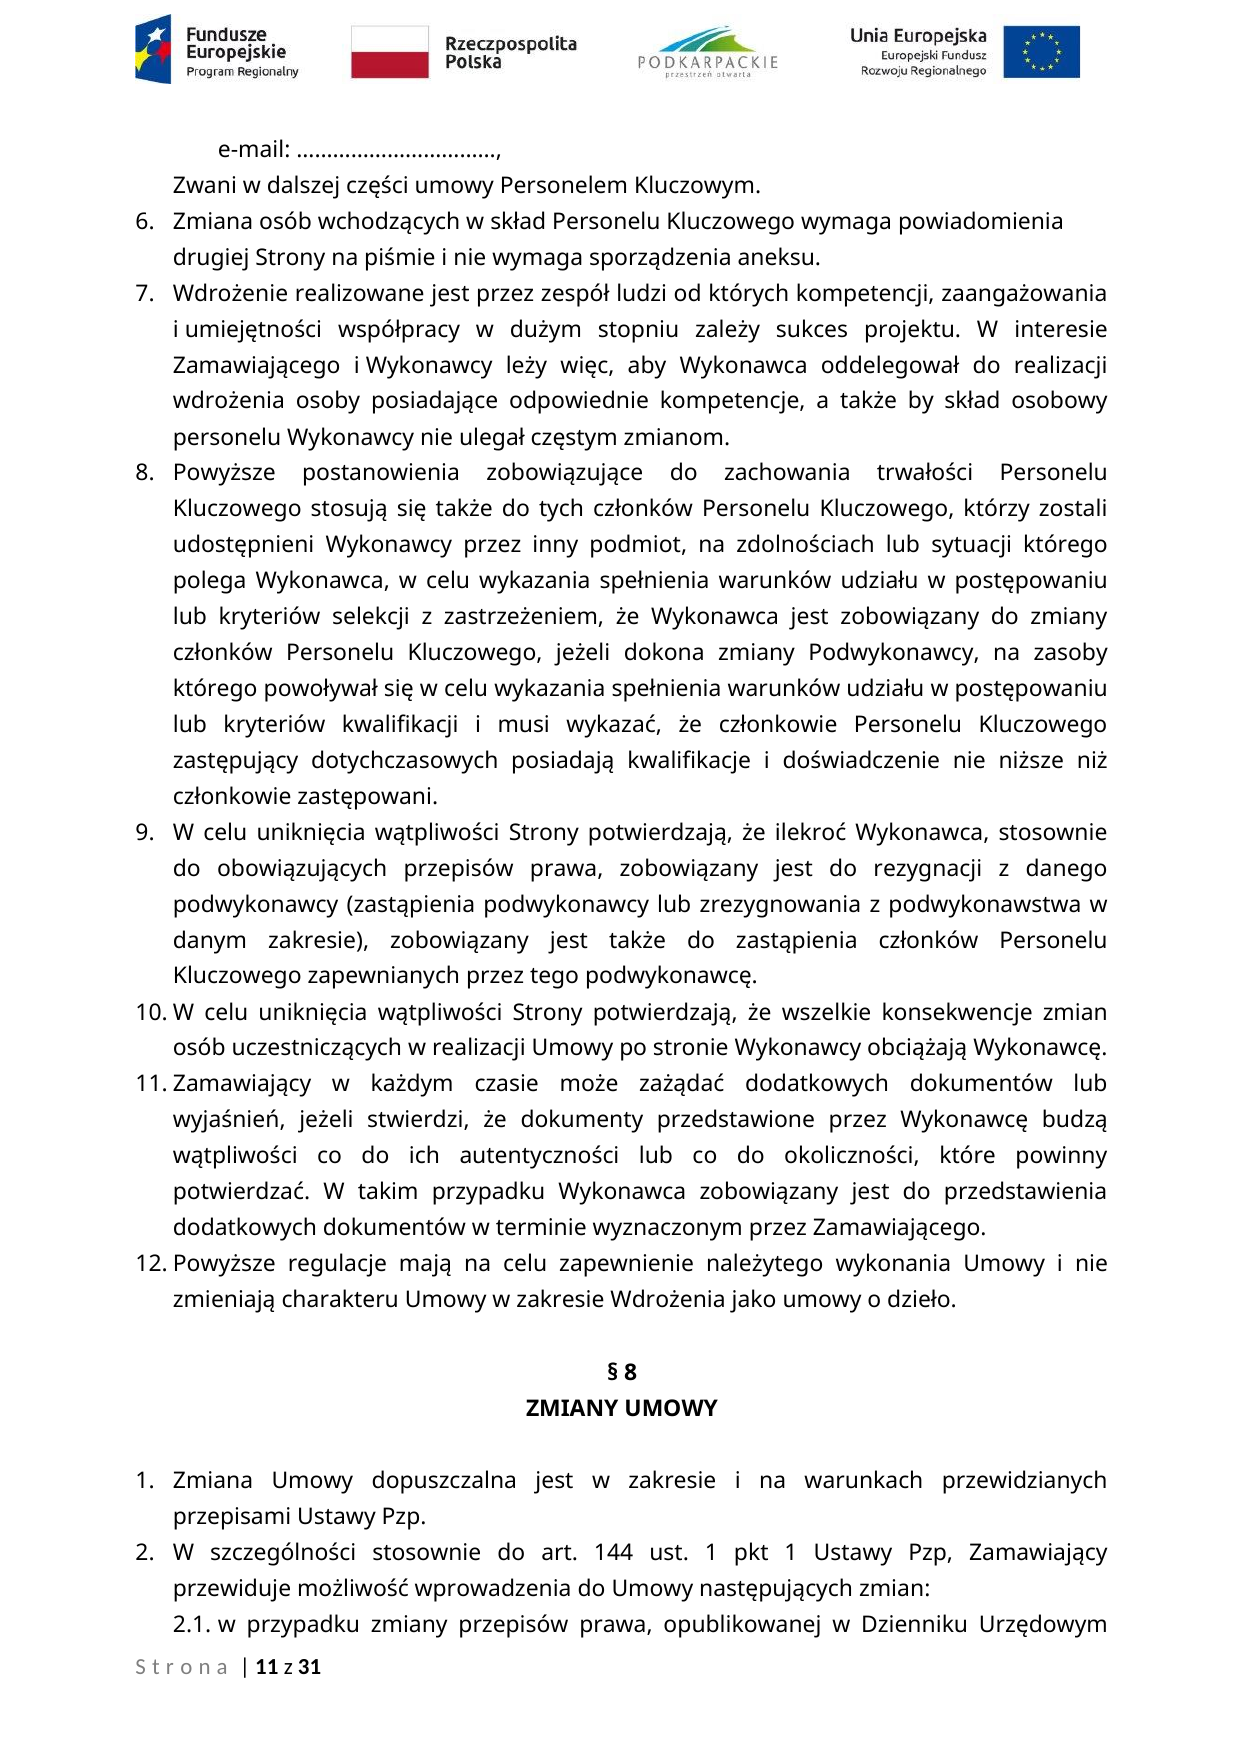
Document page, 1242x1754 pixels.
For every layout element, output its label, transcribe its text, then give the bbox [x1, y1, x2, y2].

list Zwani w dalszej części umowy Personelem Kluczowym. [173, 169, 1108, 200]
list Powyższe regulacje mają na celu zapewnienie należytego wykonania Umowy i nie zmieniają charakteru Umowy w zakresie Wdrożenia jako umowy o dzieło. [135, 1247, 1108, 1314]
list W szczególności stosownie do art. 144 ust. 1 pkt 1 Ustawy Pzp, Zamawiający przewiduje możliwość wprowadzenia do Umowy następujących zmian: [135, 1536, 1108, 1603]
text § 8 [135, 1356, 1108, 1387]
picture [135, 14, 1081, 84]
list Zmiana Umowy dopuszczalna jest w zakresie i na warunkach przewidzianych przepisami Ustawy Pzp. [135, 1464, 1108, 1531]
list W celu uniknięcia wątpliwości Strony potwierdzają, że ilekroć Wykonawca, stosownie do obowiązujących przepisów prawa, zobowiązany jest do rezygnacji z danego podwykonawcy (zastąpienia podwykonawcy lub zrezygnowania z podwykonawstwa w danym zakresie), zobowiązany jest także do zastąpienia członków Personelu Kluczowego zapewnianych przez tego podwykonawcę. [135, 816, 1108, 991]
text ZMIANY UMOWY [135, 1392, 1108, 1423]
list W celu uniknięcia wątpliwości Strony potwierdzają, że wszelkie konsekwencje zmian osób uczestniczących w realizacji Umowy po stronie Wykonawcy obciążają Wykonawcę. [135, 995, 1108, 1063]
list Powyższe postanowienia zobowiązujące do zachowania trwałości Personelu Kluczowego stosują się także do tych członków Personelu Kluczowego, którzy zostali udostępnieni Wykonawcy przez inny podmiot, na zdolnościach lub sytuacji którego polega Wykonawca, w celu wykazania spełnienia warunków udziału w postępowaniu lub kryteriów selekcji z zastrzeżeniem, że Wykonawca jest zobowiązany do zmiany członków Personelu Kluczowego, jeżeli dokona zmiany Podwykonawcy, na zasoby którego powoływał się w celu wykazania spełnienia warunków udziału w postępowaniu lub kryteriów kwalifikacji i musi wykazać, że członkowie Personelu Kluczowego zastępujący dotychczasowych posiadają kwalifikacje i doświadczenie nie niższe niż członkowie zastępowani. [135, 456, 1108, 811]
list Zamawiający w każdym czasie może zażądać dodatkowych dokumentów lub wyjaśnień, jeżeli stwierdzi, że dokumenty przedstawione przez Wykonawcę budzą wątpliwości co do ich autentyczności lub co do okoliczności, które powinny potwierdzać. W takim przypadku Wykonawca zobowiązany jest do przedstawienia dodatkowych dokumentów w terminie wyznaczonym przez Zamawiającego. [135, 1067, 1108, 1242]
list Wdrożenie realizowane jest przez zespół ludzi od których kompetencji, zaangażowania i umiejętności współpracy w dużym stopniu zależy sukces projektu. W interesie Zamawiającego i Wykonawcy leży więc, aby Wykonawca oddelegował do realizacji wdrożenia osoby posiadające odpowiednie kompetencje, a także by skład osobowy personelu Wykonawcy nie ulegał częstym zmianom. [135, 277, 1108, 452]
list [173, 133, 1108, 164]
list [173, 1608, 1108, 1639]
list Zmiana osób wchodzących w skład Personelu Kluczowego wymaga powiadomienia drugiej Strony na piśmie i nie wymaga sporządzenia aneksu. [135, 205, 1108, 272]
